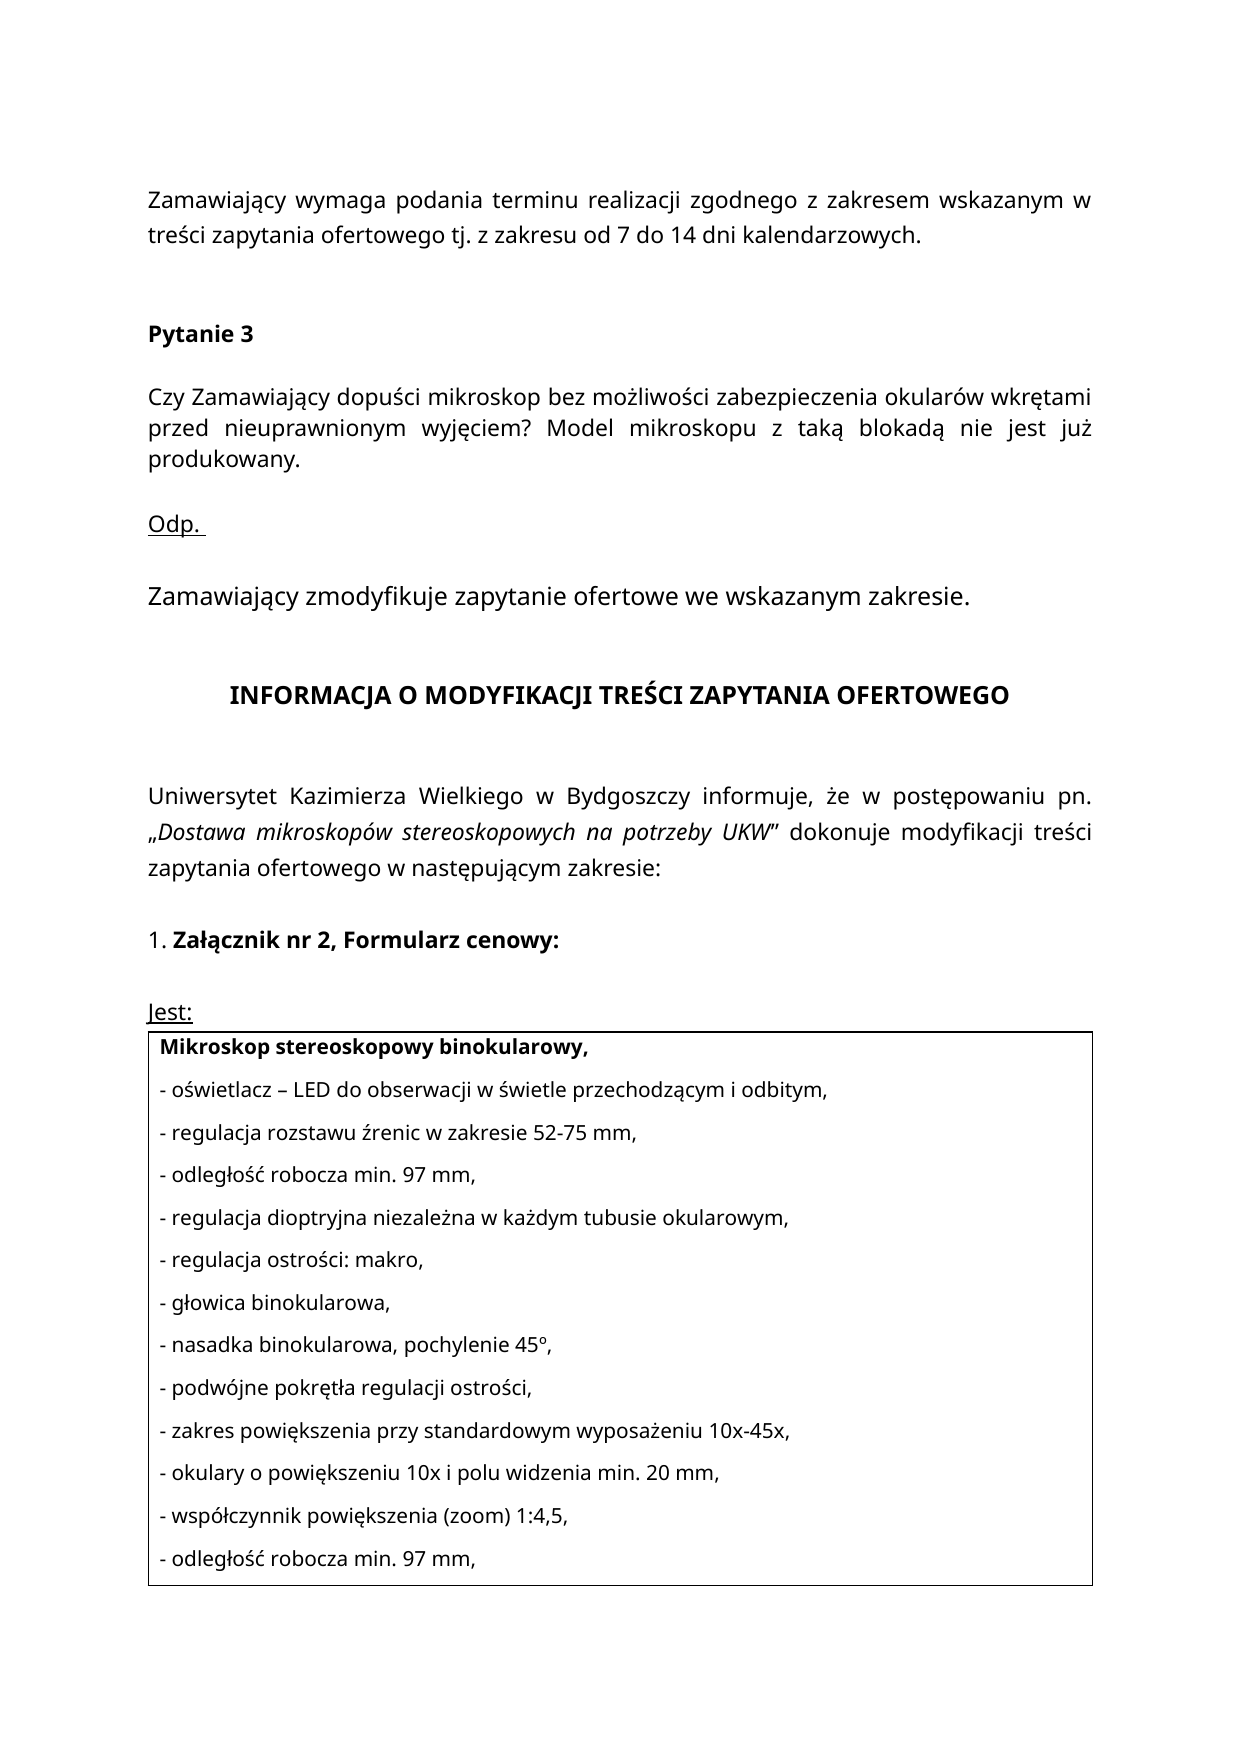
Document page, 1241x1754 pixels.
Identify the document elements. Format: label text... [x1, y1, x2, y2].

text 1. Załącznik nr 2, Formularz cenowy: [148, 923, 1093, 955]
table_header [149, 1033, 1092, 1585]
text Zamawiający zmodyfikuje zapytanie ofertowe we wskazanym zakresie. [148, 578, 1093, 612]
text INFORMACJA O MODYFIKACJI TREŚCI ZAPYTANIA OFERTOWEGO [148, 678, 1093, 712]
text Uniwersytet Kazimierza Wielkiego w Bydgoszczy informuje, że w postępowaniu pn. „Dostawa mikroskopów stereoskopowych na potrzeby UKW” dokonuje modyfikacji treści zapytania ofertowego w następującym zakresie: [148, 780, 1093, 883]
text Jest: [148, 995, 1093, 1027]
text Odp. [148, 508, 1093, 539]
text Zamawiający wymaga podania terminu realizacji zgodnego z zakresem wskazanym w treści zapytania ofertowego tj. z zakresu od 7 do 14 dni kalendarzowych. [148, 183, 1093, 251]
text Czy Zamawiający dopuści mikroskop bez możliwości zabezpieczenia okularów wkrętami przed nieuprawnionym wyjęciem? Model mikroskopu z taką blokadą nie jest już produkowany. [148, 380, 1093, 474]
text Pytanie 3 [148, 318, 1093, 349]
